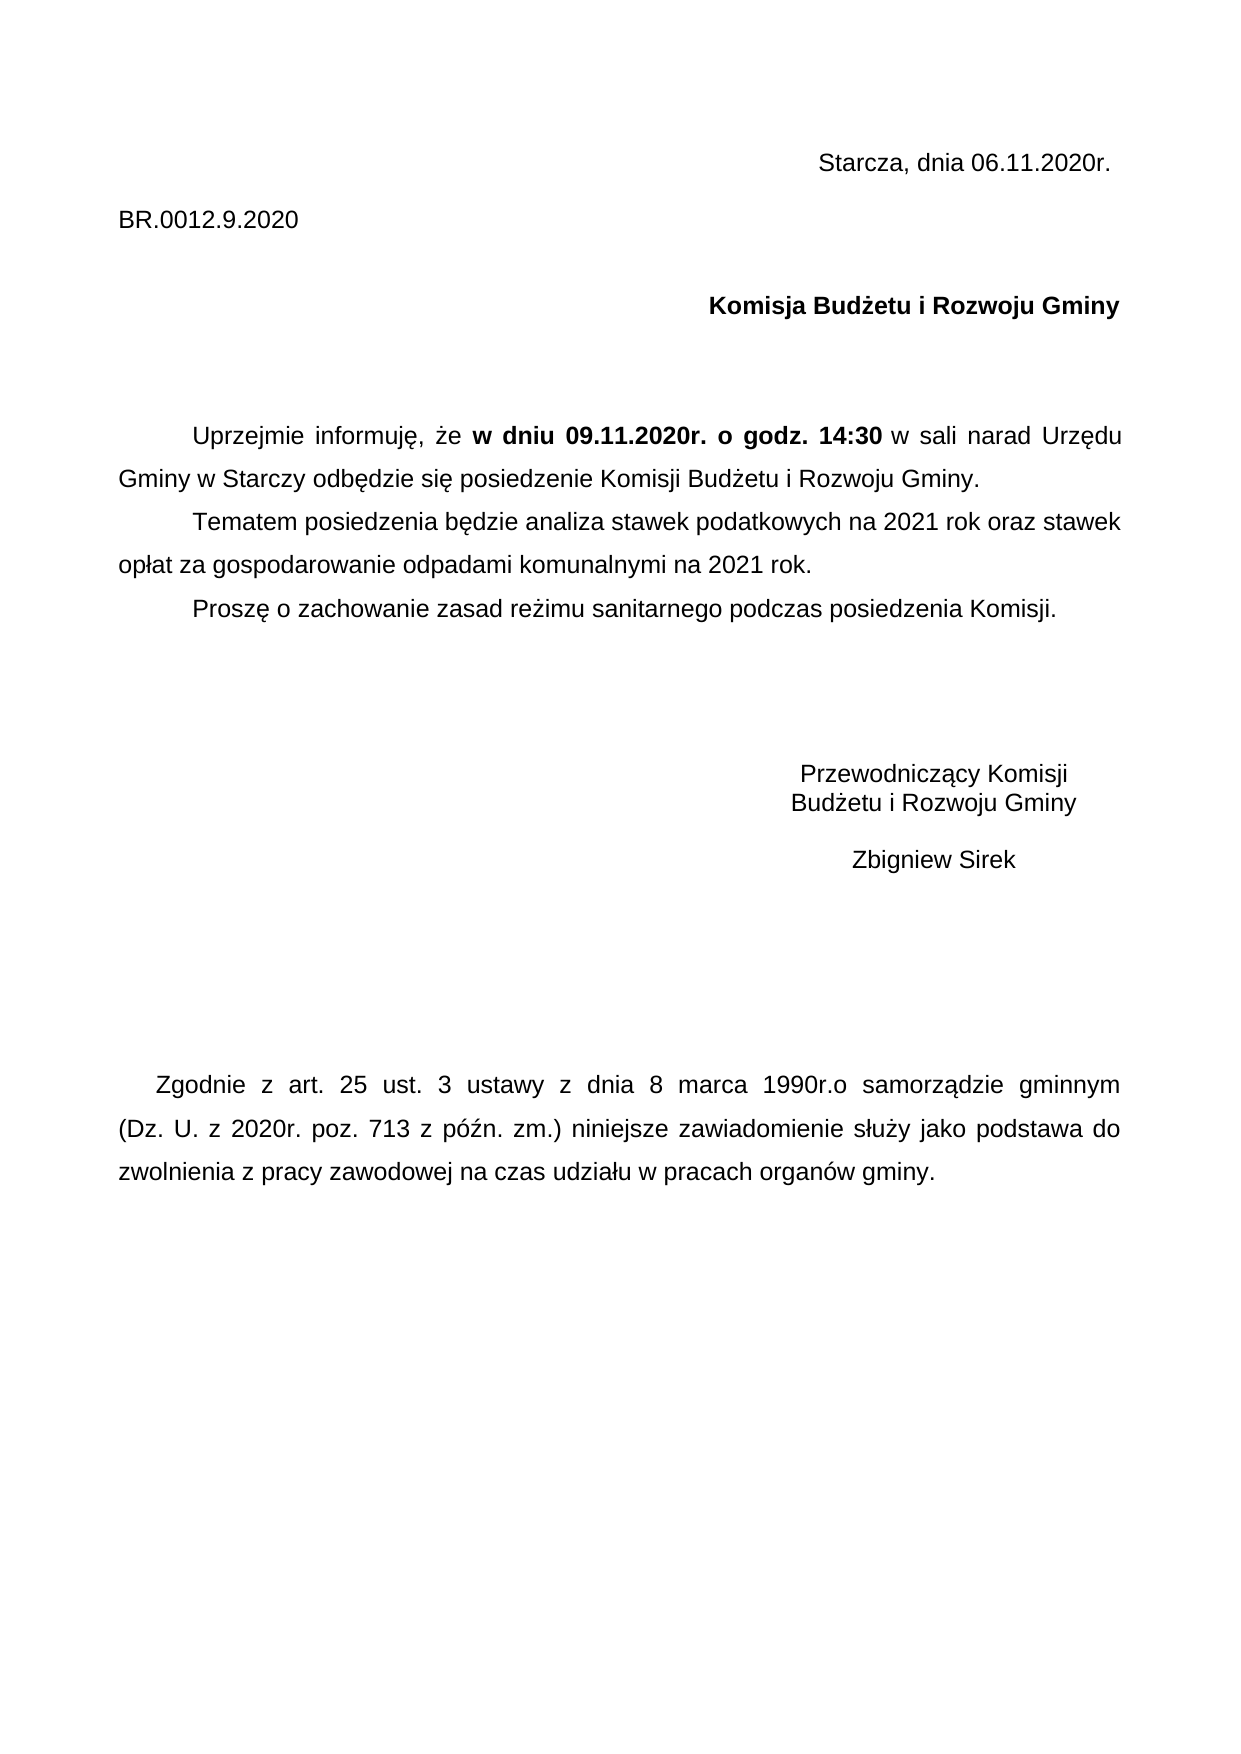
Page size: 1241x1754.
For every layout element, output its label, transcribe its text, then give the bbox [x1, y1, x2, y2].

text Starcza, dnia 06.11.2020r. [118, 148, 1122, 176]
text Zbigniew Sirek [745, 845, 1122, 874]
text Uprzejmie informuję, że w dniu 09.11.2020r. o godz. 14:30 w sali narad Urzędu Gminy w Starczy odbędzie się posiedzenie Komisji Budżetu i Rozwoju Gminy. [118, 421, 1122, 493]
text Zgodnie z art. 25 ust. 3 ustawy z dnia 8 marca 1990r.o samorządzie gminnym (Dz. U. z 2020r. poz. 713 z późn. zm.) niniejsze zawiadomienie służy jako podstawa do zwolnienia z pracy zawodowej na czas udziału w pracach organów gminy. [118, 1070, 1122, 1185]
text BR.0012.9.2020 [118, 205, 1122, 234]
text Przewodniczący Komisji [745, 759, 1122, 788]
text Budżetu i Rozwoju Gminy [745, 788, 1122, 816]
text Proszę o zachowanie zasad reżimu sanitarnego podczas posiedzenia Komisji. [118, 593, 1122, 622]
text Tematem posiedzenia będzie analiza stawek podatkowych na 2021 rok oraz stawek opłat za gospodarowanie odpadami komunalnymi na 2021 rok. [118, 507, 1122, 579]
text Komisja Budżetu i Rozwoju Gminy [709, 291, 1122, 320]
